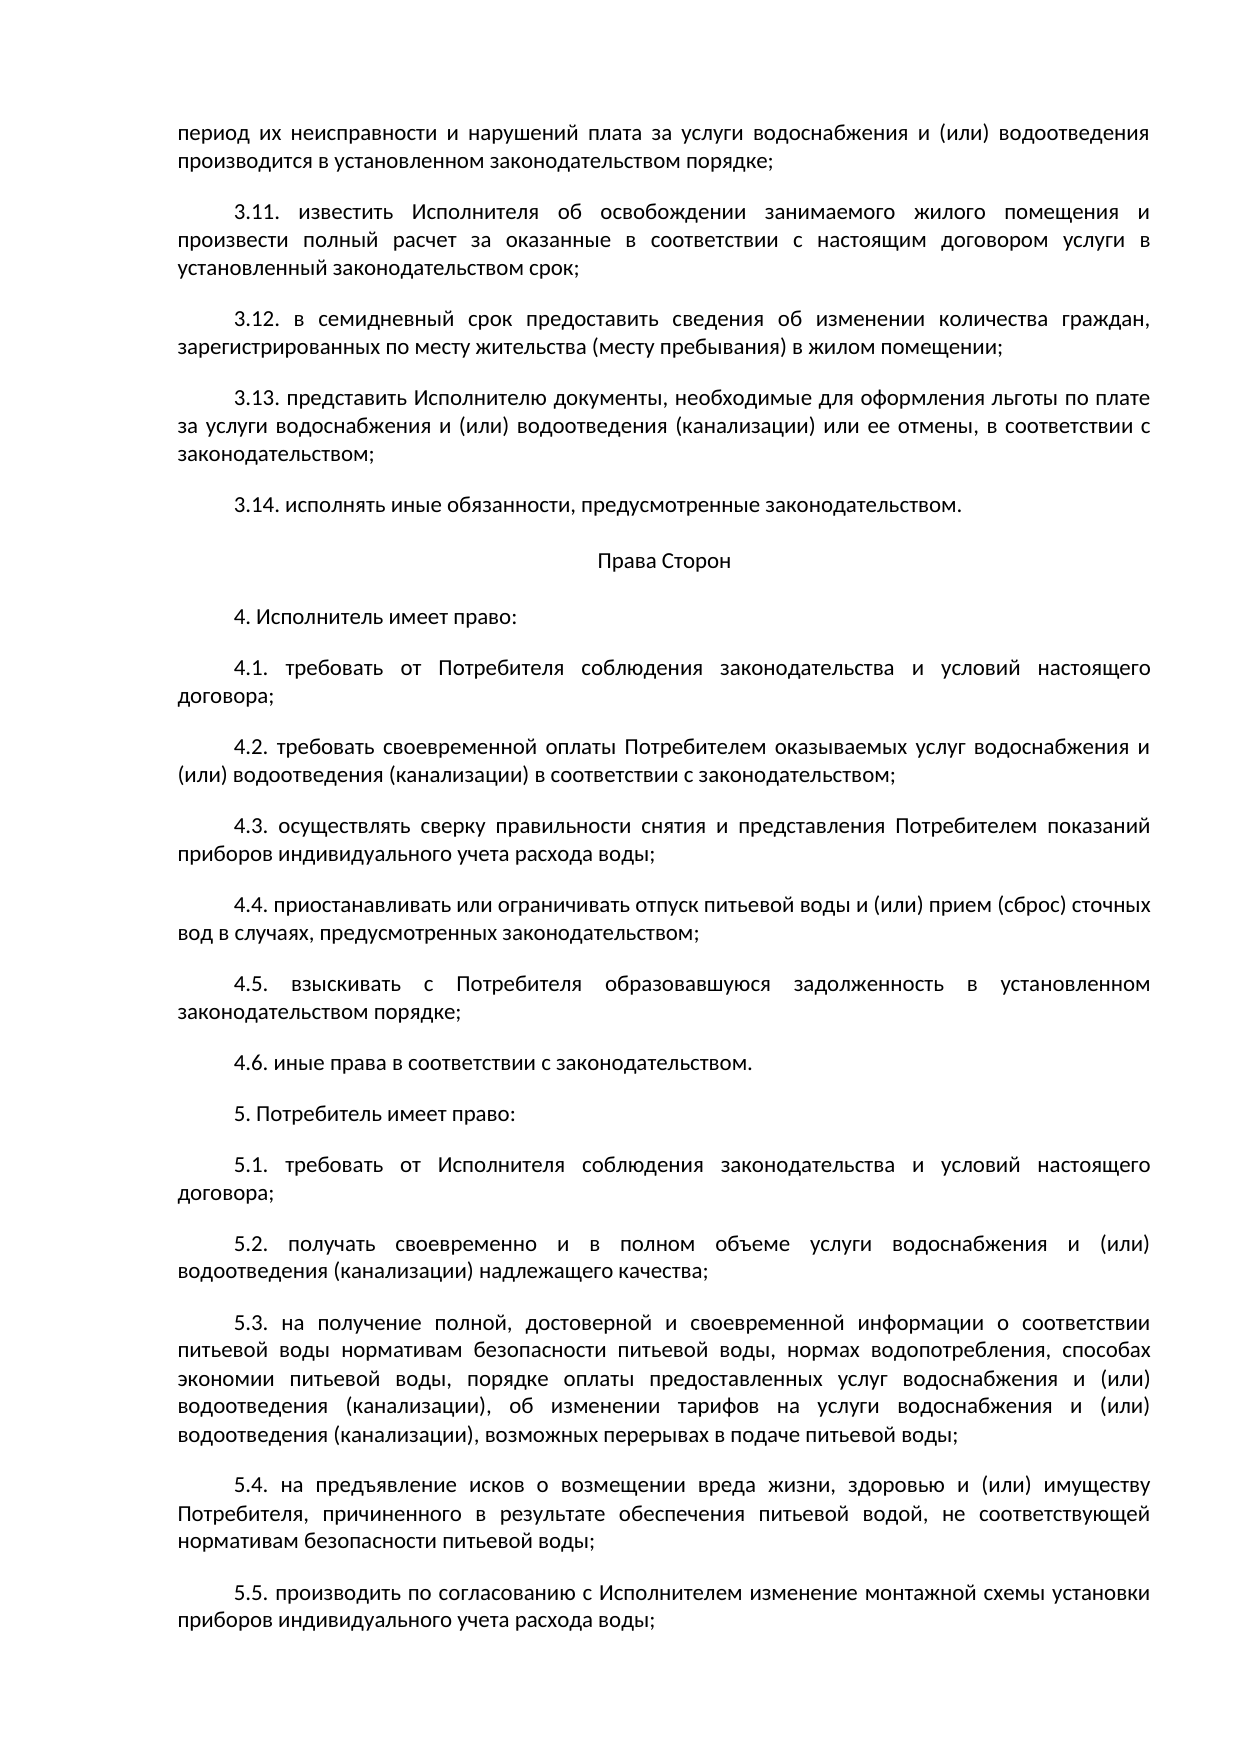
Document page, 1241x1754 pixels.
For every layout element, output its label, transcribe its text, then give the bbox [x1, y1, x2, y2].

text 5. Потребитель имеет право: [177, 1099, 1152, 1127]
text 5.2. получать своевременно и в полном объеме услуги водоснабжения и (или) водоотведения (канализации) надлежащего качества; [177, 1229, 1152, 1285]
text 4.3. осуществлять сверку правильности снятия и представления Потребителем показаний приборов индивидуального учета расхода воды; [177, 811, 1152, 867]
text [177, 118, 1152, 174]
text Права Сторон [177, 546, 1152, 574]
text 4.6. иные права в соответствии с законодательством. [177, 1048, 1152, 1076]
text 3.11. известить Исполнителя об освобождении занимаемого жилого помещения и произвести полный расчет за оказанные в соответствии с настоящим договором услуги в установленный законодательством срок; [177, 197, 1152, 281]
text 4.4. приостанавливать или ограничивать отпуск питьевой воды и (или) прием (сброс) сточных вод в случаях, предусмотренных законодательством; [177, 890, 1152, 946]
text 5.4. на предъявление исков о возмещении вреда жизни, здоровью и (или) имуществу Потребителя, причиненного в результате обеспечения питьевой водой, не соответствующей нормативам безопасности питьевой воды; [177, 1471, 1152, 1555]
text 5.3. на получение полной, достоверной и своевременной информации о соответствии питьевой воды нормативам безопасности питьевой воды, нормах водопотребления, способах экономии питьевой воды, порядке оплаты предоставленных услуг водоснабжения и (или) водоотведения (канализации), об изменении тарифов на услуги водоснабжения и (или) водоотведения (канализации), возможных перерывах в подаче питьевой воды; [177, 1308, 1152, 1448]
text 5.5. производить по согласованию с Исполнителем изменение монтажной схемы установки приборов индивидуального учета расхода воды; [177, 1578, 1152, 1634]
text 3.14. исполнять иные обязанности, предусмотренные законодательством. [177, 490, 1152, 518]
text 5.1. требовать от Исполнителя соблюдения законодательства и условий настоящего договора; [177, 1150, 1152, 1206]
text 4.5. взыскивать с Потребителя образовавшуюся задолженность в установленном законодательством порядке; [177, 969, 1152, 1025]
text 3.12. в семидневный срок предоставить сведения об изменении количества граждан, зарегистрированных по месту жительства (месту пребывания) в жилом помещении; [177, 304, 1152, 360]
text 4. Исполнитель имеет право: [177, 602, 1152, 630]
text 4.2. требовать своевременной оплаты Потребителем оказываемых услуг водоснабжения и (или) водоотведения (канализации) в соответствии с законодательством; [177, 732, 1152, 788]
text 3.13. представить Исполнителю документы, необходимые для оформления льготы по плате за услуги водоснабжения и (или) водоотведения (канализации) или ее отмены, в соответствии с законодательством; [177, 383, 1152, 467]
text 4.1. требовать от Потребителя соблюдения законодательства и условий настоящего договора; [177, 653, 1152, 709]
